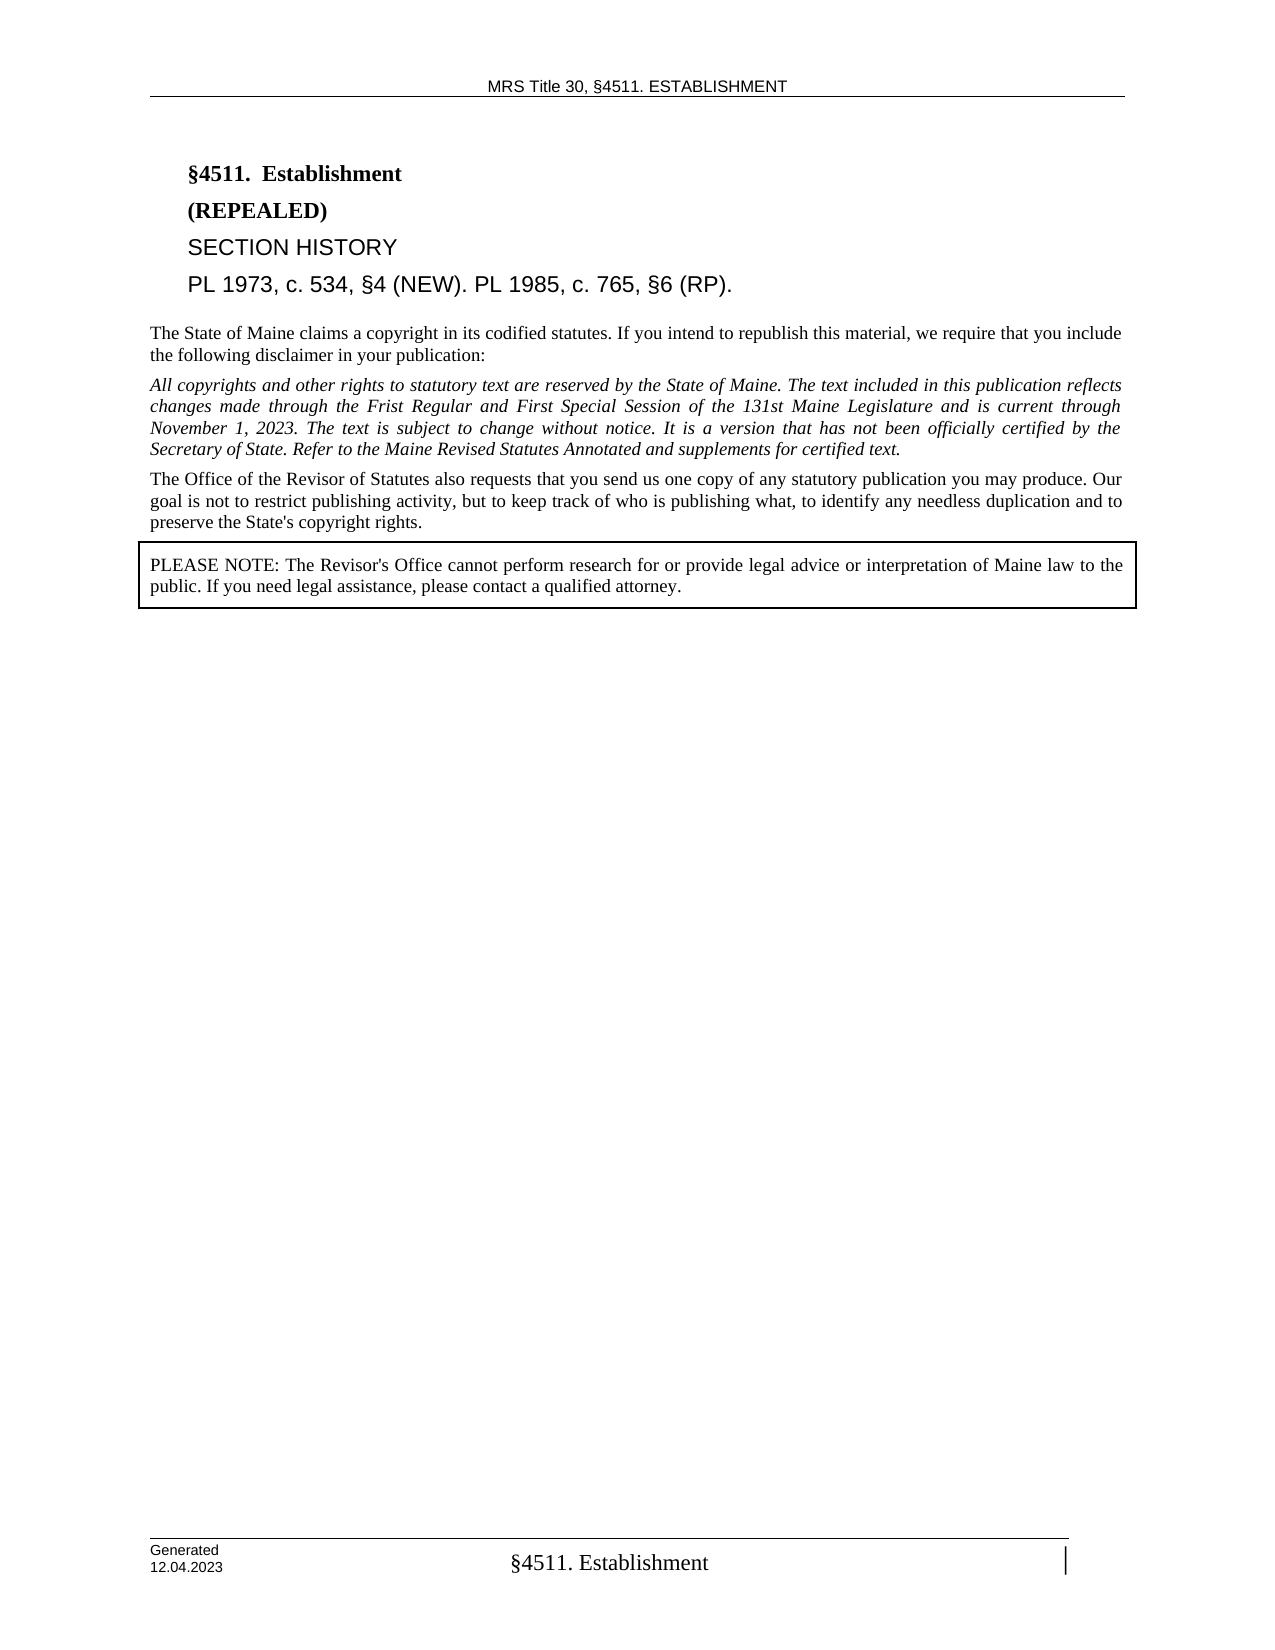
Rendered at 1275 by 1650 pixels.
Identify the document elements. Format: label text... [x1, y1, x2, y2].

text PL 1973, c. 534, §4 (NEW). PL 1985, c. 765, §6 (RP). [187, 271, 1125, 297]
text (REPEALED) [187, 197, 1125, 223]
text All copyrights and other rights to statutory text are reserved by the State of Maine. The text included in this publication reflects changes made through the Frist Regular and First Special Session of the 131st Maine Legislature and is current through November 1, 2023 . The text is subject to change without notice. It is a version that has not been officially certified by the Secretary of State. Refer to the Maine Revised Statutes Annotated and supplements for certified text. [150, 373, 1125, 460]
text SECTION HISTORY [187, 234, 1125, 260]
text PLEASE NOTE: The Revisor's Office cannot perform research for or provide legal advice or interpretation of Maine law to the public. If you need legal assistance, please contact a qualified attorney. [140, 543, 1135, 607]
text §4511. Establishment [187, 160, 1125, 187]
text The State of Maine claims a copyright in its codified statutes. If you intend to republish this material, we require that you include the following disclaimer in your publication: [150, 322, 1125, 365]
text The Office of the Revisor of Statutes also requests that you send us one copy of any statutory publication you may produce. Our goal is not to restrict publishing activity, but to keep track of who is publishing what, to identify any needless duplication and to preserve the State's copyright rights. [150, 468, 1125, 533]
